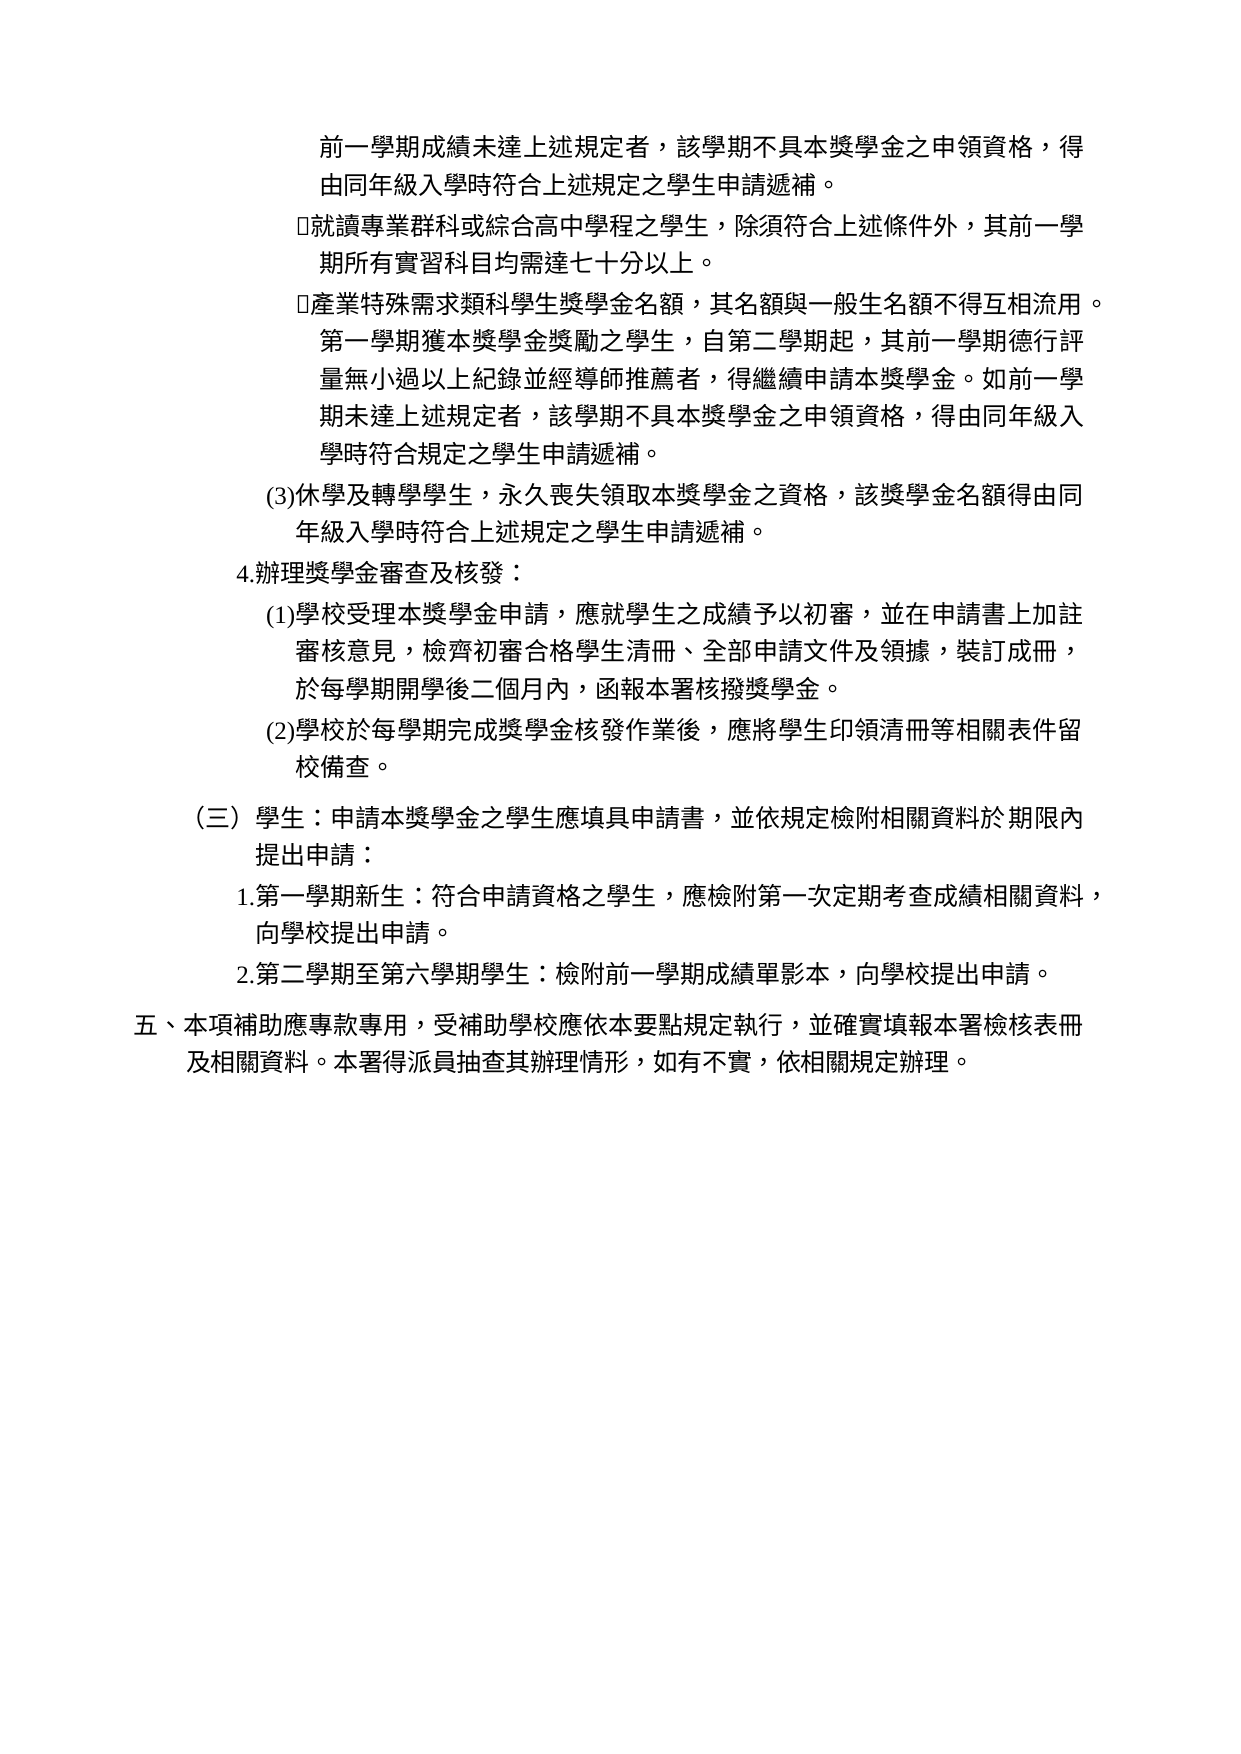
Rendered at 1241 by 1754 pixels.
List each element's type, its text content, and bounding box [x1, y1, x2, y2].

text 4.辦理獎學金審查及核發： [236, 553, 1084, 590]
text 五、本項補助應專款專用，受補助學校應依本要點規定執行，並確實填報本署檢核表冊及相關資料。本署得派員抽查其辦理情形，如有不實，依相關規定辦理。 [133, 1005, 1084, 1080]
text 2.第二學期至第六學期學生：檢附前一學期成績單影本，向學校提出申請。 [236, 954, 1084, 992]
text (2)學校於每學期完成獎學金核發作業後，應將學生印領清冊等相關表件留校備查。 [266, 709, 1084, 784]
text (1)學校受理本獎學金申請，應就學生之成績予以初審，並在申請書上加註審核意見，檢齊初審合格學生清冊、全部申請文件及領據，裝訂成冊，於每學期開學後二個月內，函報本署核撥獎學金。 [266, 594, 1084, 706]
text (3)休學及轉學學生，永久喪失領取本獎學金之資格，該獎學金名額得由同年級入學時符合上述規定之學生申請遞補。 [266, 474, 1084, 549]
text 產業特殊需求類科學生獎學金名額，其名額與一般生名額不得互相流用。第一學期獲本獎學金獎勵之學生，自第二學期起，其前一學期德行評量無小過以上紀錄並經導師推薦者，得繼續申請本獎學金。如前一學期未達上述規定者，該學期不具本獎學金之申領資格，得由同年級入學時符合規定之學生申請遞補。 [295, 284, 1084, 471]
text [295, 127, 1084, 202]
text 1.第一學期新生：符合申請資格之學生，應檢附第一次定期考查成績相關資料，向學校提出申請。 [236, 876, 1084, 951]
text 就讀專業群科或綜合高中學程之學生，除須符合上述條件外，其前一學期所有實習科目均需達七十分以上。 [295, 205, 1084, 280]
text （三）學生：申請本獎學金之學生應填具申請書，並依規定檢附相關資料於期限內提出申請： [181, 797, 1084, 872]
